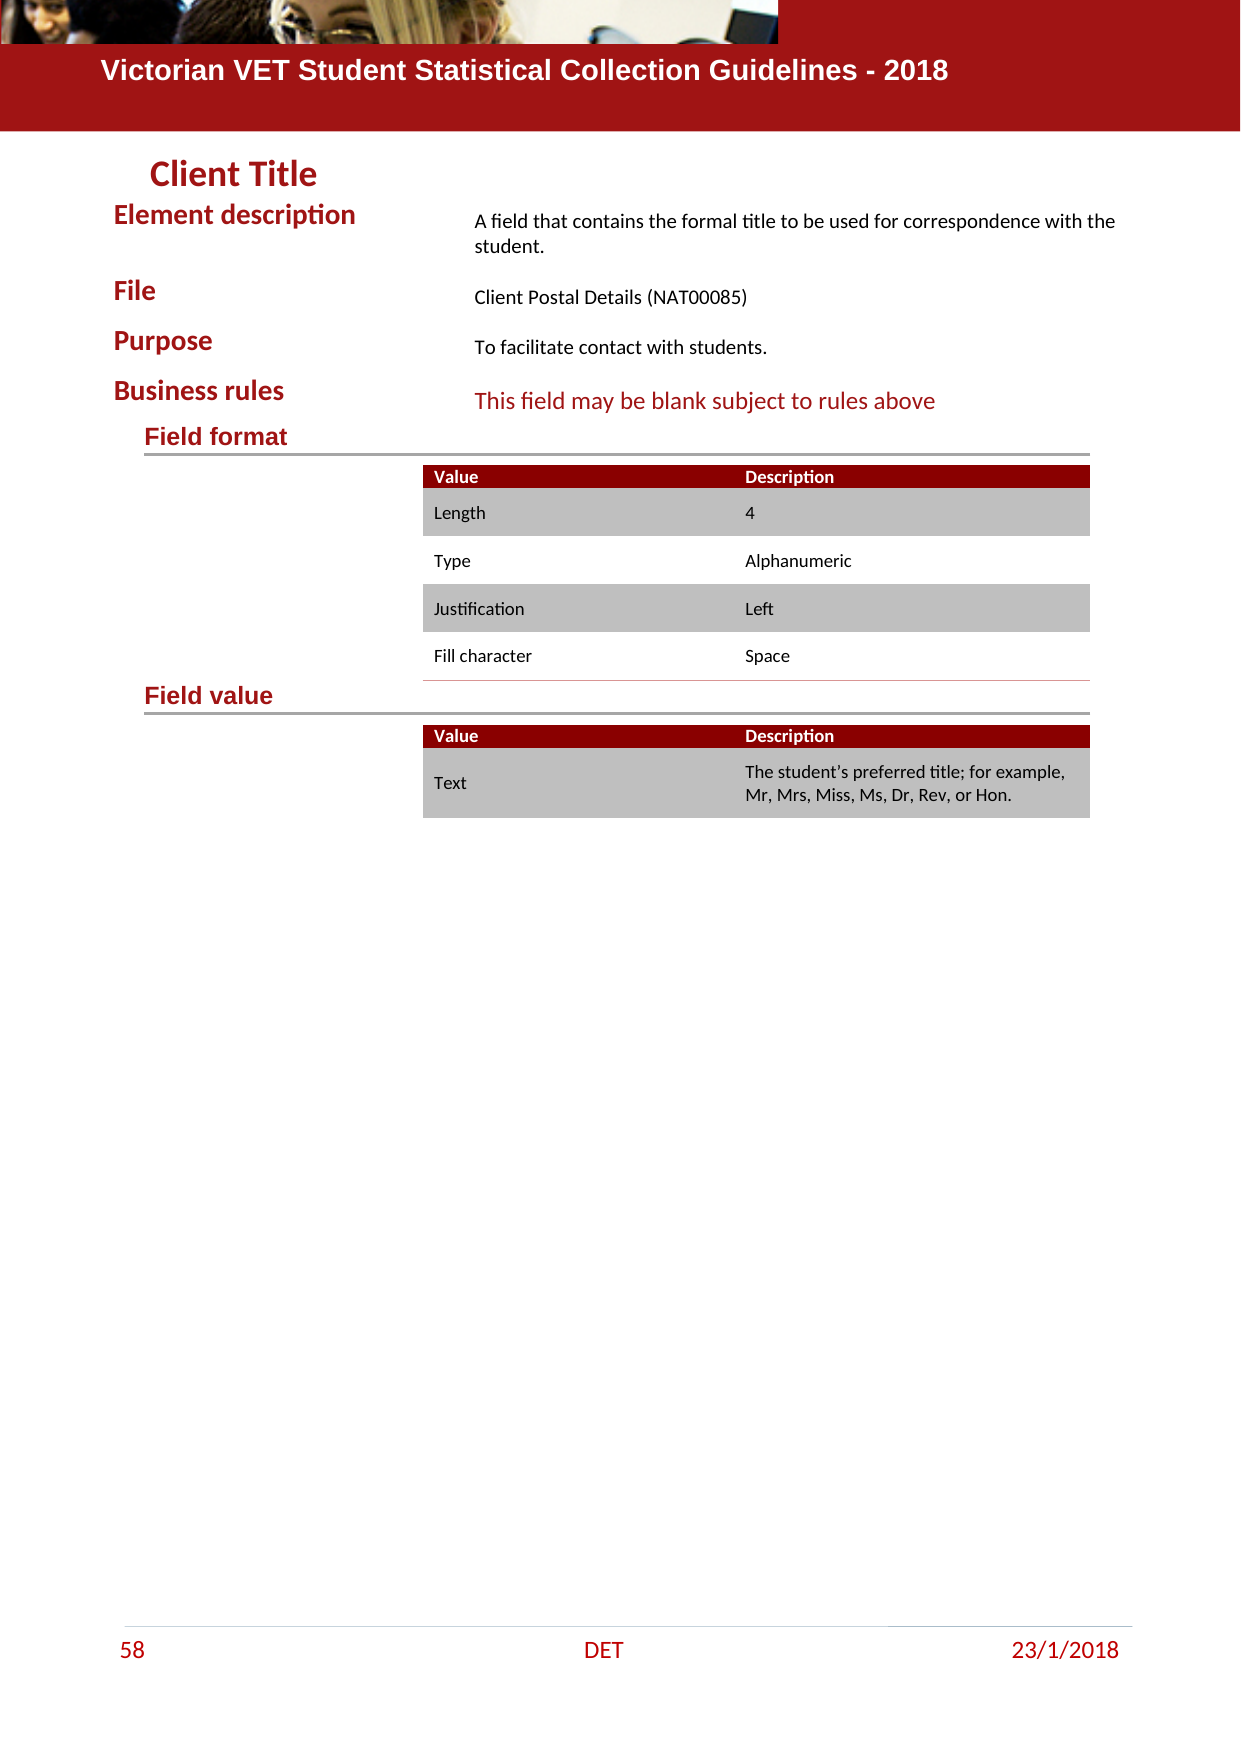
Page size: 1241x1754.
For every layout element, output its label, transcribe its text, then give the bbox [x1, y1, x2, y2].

table_cell Length [423, 488, 734, 536]
table_cell Text [423, 748, 734, 818]
table_cell Justification [423, 584, 734, 632]
text Field format [144, 422, 1090, 453]
table_cell Space [734, 632, 1090, 680]
table_cell Client Postal Details (NAT00085) [463, 272, 1151, 322]
table_cell Purpose [102, 322, 463, 372]
table_header Element description [102, 196, 463, 272]
text Client Title [150, 150, 1090, 196]
table_cell This field may be blank subject to rules above [463, 373, 1151, 422]
table_cell Fill character [423, 632, 734, 680]
table_header Value [423, 465, 734, 488]
table_cell Business rules [102, 373, 463, 422]
table_cell To facilitate contact with students. [463, 322, 1151, 372]
table_header Description [734, 465, 1090, 488]
table_cell File [102, 272, 463, 322]
table_cell Left [734, 584, 1090, 632]
table_header Value [423, 725, 734, 748]
table_cell Alphanumeric [734, 536, 1090, 584]
table_cell The student’s preferred title; for example, Mr, Mrs, Miss, Ms, Dr, Rev, or Hon. [734, 748, 1090, 818]
table_header A field that contains the formal title to be used for correspondence with the student. [463, 196, 1151, 272]
picture [0, 0, 778, 43]
table_cell Type [423, 536, 734, 584]
table_header Description [734, 725, 1090, 748]
text Field value [144, 681, 1090, 712]
table_cell 4 [734, 488, 1090, 536]
